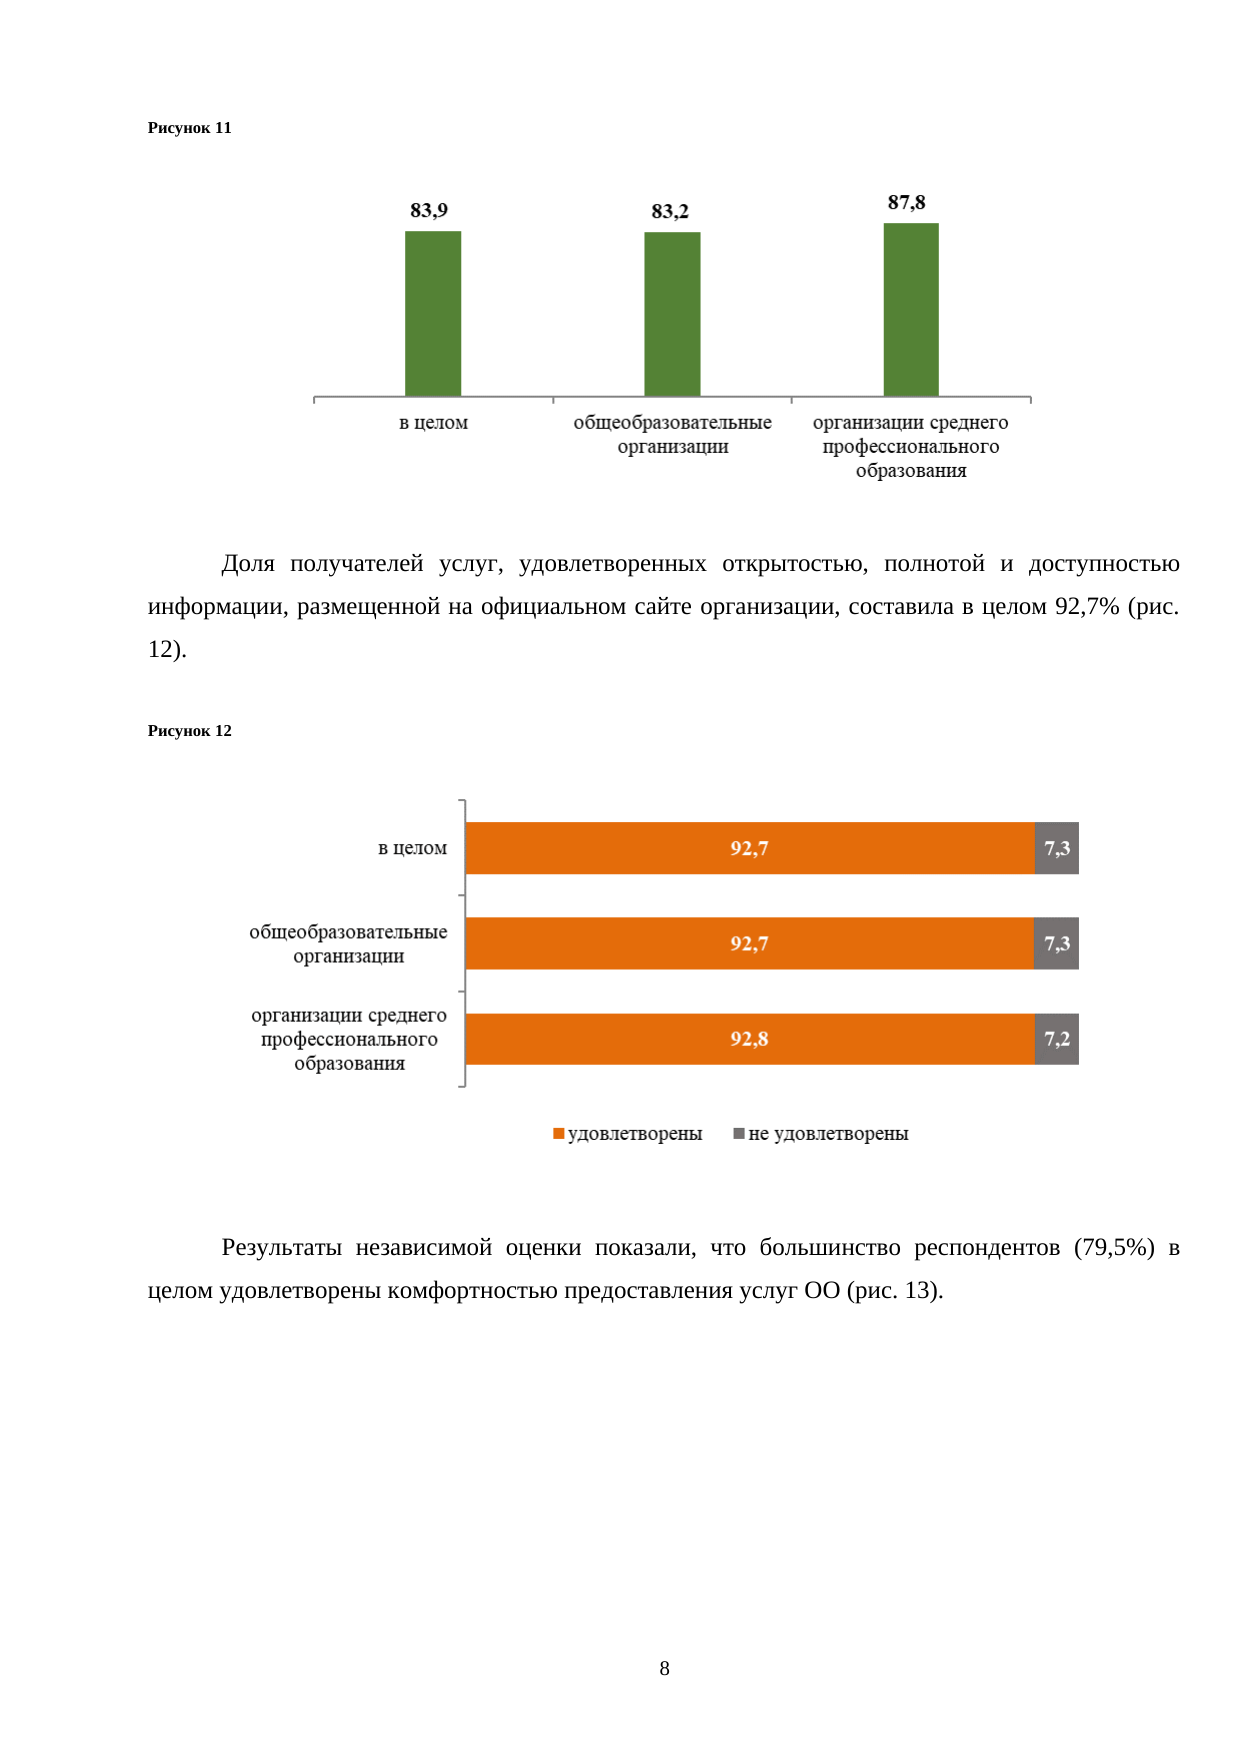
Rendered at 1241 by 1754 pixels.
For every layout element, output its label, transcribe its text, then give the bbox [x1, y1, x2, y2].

text Результаты независимой оценки показали, что большинство респондентов (79,5%) в целом удовлетворены комфортностью предоставления услуг ОО (рис. 13). [148, 1232, 1181, 1304]
text Доля получателей услуг, удовлетворенных открытостью, полнотой и доступностью информации, размещенной на официальном сайте организации, составила в целом 92,7% (рис. 12). [148, 548, 1181, 663]
picture [191, 770, 1138, 1175]
text Рисунок 12 [148, 721, 1181, 740]
picture [231, 167, 1098, 491]
text Рисунок 11 [148, 118, 1181, 137]
